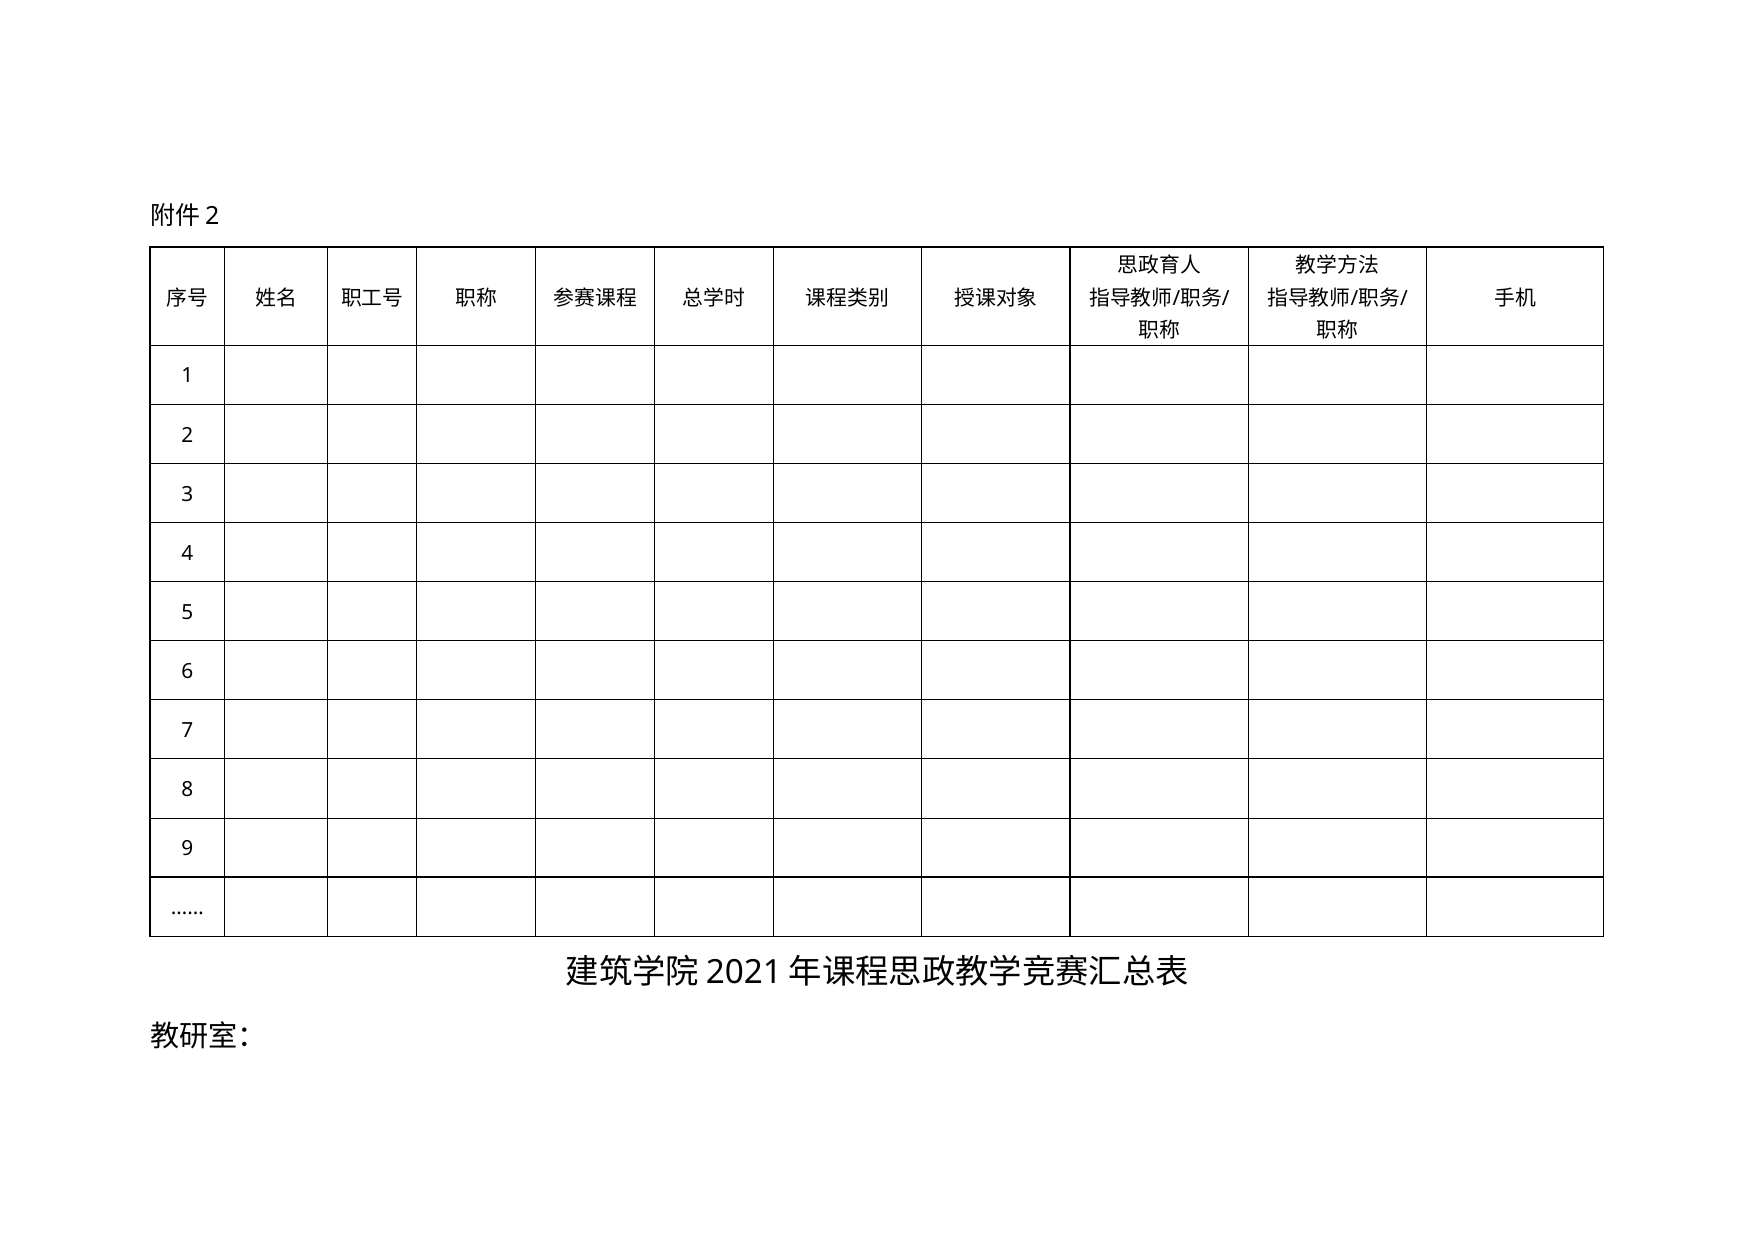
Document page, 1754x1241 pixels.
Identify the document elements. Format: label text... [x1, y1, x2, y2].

text 教研室： [150, 1002, 1604, 1067]
table_cell [328, 700, 416, 758]
table_cell [774, 759, 921, 817]
table_cell [225, 878, 327, 936]
table_cell [1071, 346, 1248, 404]
table_cell [1249, 819, 1426, 876]
table_cell [774, 405, 921, 463]
table_cell [1249, 346, 1426, 404]
table_cell [655, 405, 773, 463]
table_cell [225, 405, 327, 463]
table_header 总学时 [655, 248, 773, 345]
table_cell [1071, 582, 1248, 640]
table_cell [922, 759, 1069, 817]
table_header 职工号 [328, 248, 416, 345]
table_cell [1427, 819, 1603, 876]
table_cell [1427, 641, 1603, 699]
table_cell [922, 641, 1069, 699]
table_cell [536, 405, 654, 463]
table_cell [774, 700, 921, 758]
table_cell [774, 878, 921, 936]
table_cell [328, 346, 416, 404]
table_cell [1249, 700, 1426, 758]
table_header 授课对象 [922, 248, 1069, 345]
table_cell [1427, 346, 1603, 404]
table_cell [922, 523, 1069, 581]
table_cell 6 [151, 641, 224, 699]
table_cell 2 [151, 405, 224, 463]
table_cell [225, 700, 327, 758]
table_cell [225, 523, 327, 581]
table_cell [922, 346, 1069, 404]
table_cell [536, 759, 654, 817]
table_cell [774, 819, 921, 876]
table_cell [225, 759, 327, 817]
table_cell [1071, 700, 1248, 758]
table_cell [225, 641, 327, 699]
table_cell [225, 819, 327, 876]
table_cell [1427, 878, 1603, 936]
table_cell [655, 523, 773, 581]
table_cell [328, 819, 416, 876]
table_cell [1427, 582, 1603, 640]
table_cell 5 [151, 582, 224, 640]
table_cell [1071, 878, 1248, 936]
table_header 参赛课程 [536, 248, 654, 345]
table_cell [328, 582, 416, 640]
table_cell 1 [151, 346, 224, 404]
table_cell [1427, 405, 1603, 463]
table_cell [1071, 405, 1248, 463]
table_cell [536, 700, 654, 758]
table_cell [417, 464, 535, 522]
table_cell [417, 582, 535, 640]
table_header 手机 [1427, 248, 1603, 345]
table_cell [1071, 759, 1248, 817]
table_header 教学方法 指导教师/职务/职称 [1249, 248, 1426, 345]
table_cell [328, 464, 416, 522]
text 附件2 [150, 181, 1604, 246]
table_cell [328, 878, 416, 936]
table_cell [774, 523, 921, 581]
table_cell [536, 878, 654, 936]
table_cell [1071, 523, 1248, 581]
table_header 思政育人 指导教师/职务/职称 [1071, 248, 1248, 345]
table_cell [1249, 523, 1426, 581]
table_cell [1071, 641, 1248, 699]
table_cell [536, 641, 654, 699]
table_header 职称 [417, 248, 535, 345]
table_cell [328, 405, 416, 463]
table_cell [655, 641, 773, 699]
table_cell [774, 464, 921, 522]
table_cell …… [151, 878, 224, 936]
table_cell 4 [151, 523, 224, 581]
table_cell [655, 582, 773, 640]
table_cell [417, 819, 535, 876]
table_cell 7 [151, 700, 224, 758]
table_cell [1071, 819, 1248, 876]
table_cell [536, 346, 654, 404]
table_cell [536, 523, 654, 581]
table_cell [922, 700, 1069, 758]
table_cell [536, 582, 654, 640]
table_cell [922, 405, 1069, 463]
table_cell [417, 759, 535, 817]
table_header 姓名 [225, 248, 327, 345]
table_cell [774, 346, 921, 404]
table_cell [922, 582, 1069, 640]
table_cell 8 [151, 759, 224, 817]
table_cell [774, 641, 921, 699]
table_cell [328, 641, 416, 699]
table_cell [417, 405, 535, 463]
table_cell [1249, 641, 1426, 699]
table_cell [1249, 582, 1426, 640]
table_cell [536, 819, 654, 876]
table_cell [1427, 759, 1603, 817]
table_cell [225, 346, 327, 404]
table_cell [655, 346, 773, 404]
table_cell [655, 878, 773, 936]
table_header 课程类别 [774, 248, 921, 345]
table_cell [655, 464, 773, 522]
table_cell [922, 819, 1069, 876]
table_cell 9 [151, 819, 224, 876]
table_cell [1427, 464, 1603, 522]
table_cell [655, 819, 773, 876]
table_cell 3 [151, 464, 224, 522]
table_cell [655, 759, 773, 817]
table_header 序号 [151, 248, 224, 345]
table_cell [417, 523, 535, 581]
table_cell [1427, 700, 1603, 758]
table_cell [1071, 464, 1248, 522]
table_cell [225, 582, 327, 640]
table_cell [225, 464, 327, 522]
text 建筑学院2021年课程思政教学竞赛汇总表 [150, 937, 1604, 1002]
table_cell [774, 582, 921, 640]
table_cell [417, 700, 535, 758]
table_cell [417, 346, 535, 404]
table_cell [1249, 759, 1426, 817]
table_cell [417, 878, 535, 936]
table_cell [417, 641, 535, 699]
table_cell [655, 700, 773, 758]
table_cell [328, 759, 416, 817]
table_cell [1249, 405, 1426, 463]
table_cell [1427, 523, 1603, 581]
table_cell [922, 464, 1069, 522]
table_cell [536, 464, 654, 522]
table_cell [328, 523, 416, 581]
table_cell [1249, 464, 1426, 522]
table_cell [1249, 878, 1426, 936]
table_cell [922, 878, 1069, 936]
